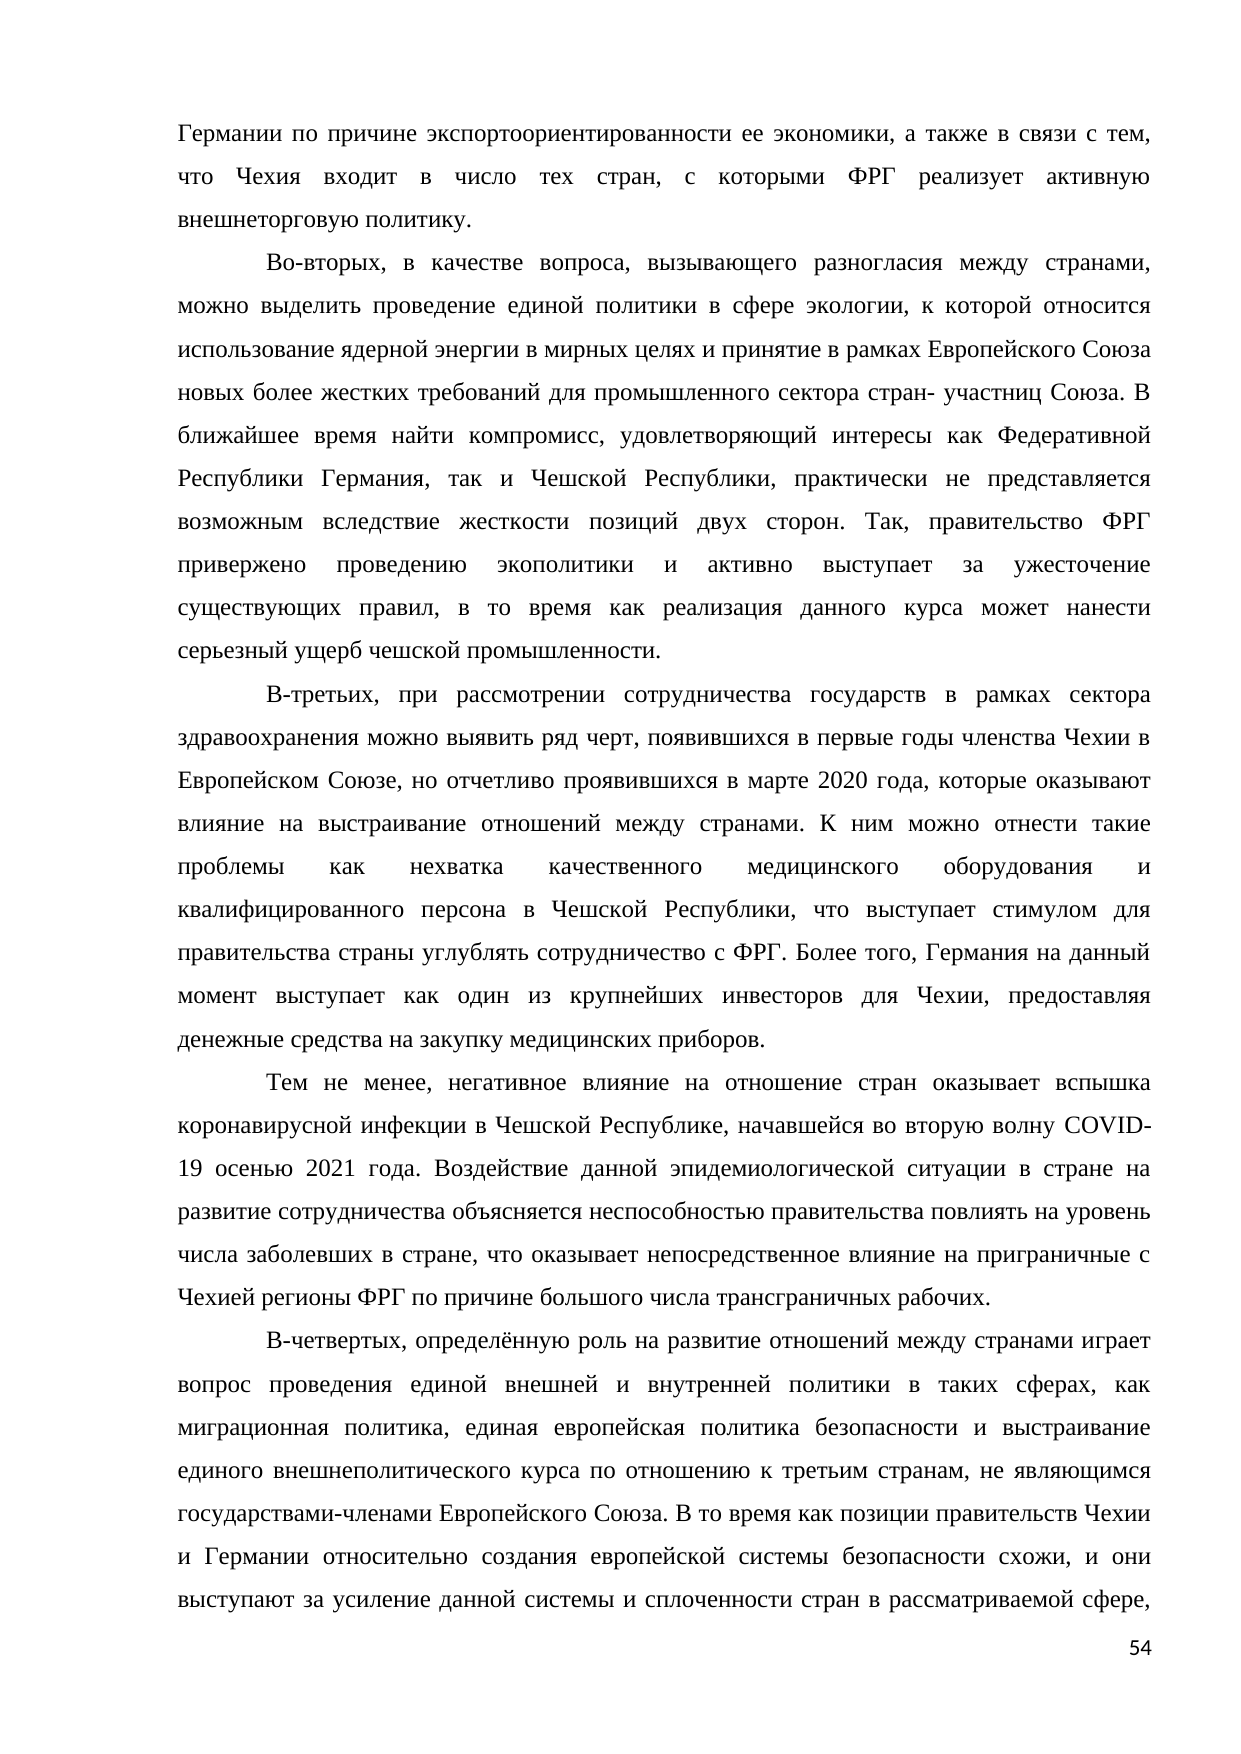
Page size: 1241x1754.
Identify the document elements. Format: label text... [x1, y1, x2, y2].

text В-третьих, при рассмотрении сотрудничества государств в рамках сектора здравоохранения можно выявить ряд черт, появившихся в первые годы членства Чехии в Европейском Союзе, но отчетливо проявившихся в марте 2020 года, которые оказывают влияние на выстраивание отношений между странами. К ним можно отнести такие проблемы как нехватка качественного медицинского оборудования и квалифицированного персона в Чешской Республики, что выступает стимулом для правительства страны углублять сотрудничество с ФРГ. Более того, Германия на данный момент выступает как один из крупнейших инвесторов для Чехии, предоставляя денежные средства на закупку медицинских приборов. [177, 679, 1152, 1052]
text Во-вторых, в качестве вопроса, вызывающего разногласия между странами, можно выделить проведение единой политики в сфере экологии, к которой относится использование ядерной энергии в мирных целях и принятие в рамках Европейского Союза новых более жестких требований для промышленного сектора стран- участниц Союза. В ближайшее время найти компромисс, удовлетворяющий интересы как Федеративной Республики Германия, так и Чешской Республики, практически не представляется возможным вследствие жесткости позиций двух сторон. Так, правительство ФРГ привержено проведению экополитики и активно выступает за ужесточение существующих правил, в то время как реализация данного курса может нанести серьезный ущерб чешской промышленности. [177, 247, 1152, 664]
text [177, 118, 1152, 233]
text Тем не менее, негативное влияние на отношение стран оказывает вспышка коронавирусной инфекции в Чешской Республике, начавшейся во вторую волну COVID-19 осенью 2021 года. Воздействие данной эпидемиологической ситуации в стране на развитие сотрудничества объясняется неспособностью правительства повлиять на уровень числа заболевших в стране, что оказывает непосредственное влияние на приграничные с Чехией регионы ФРГ по причине большого числа трансграничных рабочих. [177, 1067, 1152, 1311]
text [177, 1326, 1152, 1613]
